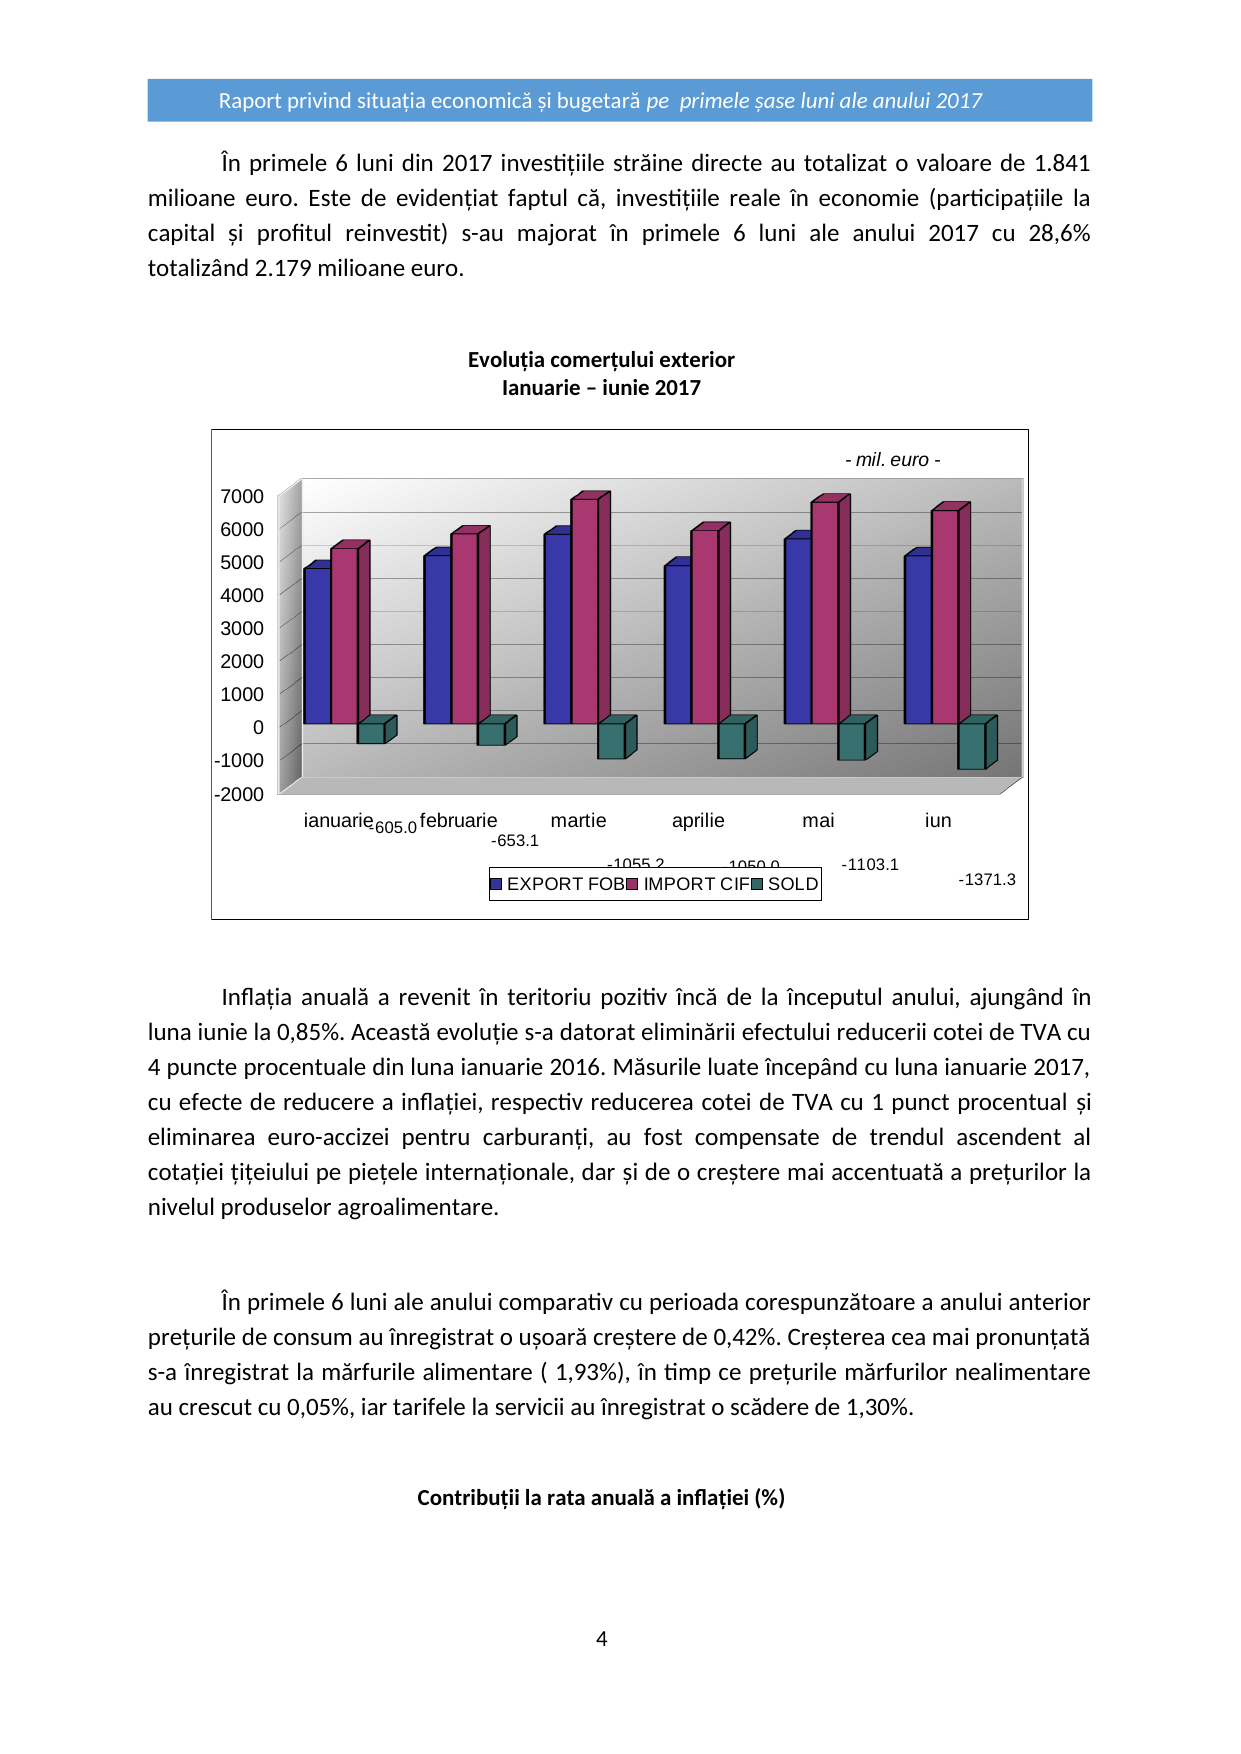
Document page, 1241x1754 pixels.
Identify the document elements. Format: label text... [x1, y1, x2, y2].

text Ianuarie – iunie 2017 [110, 373, 1093, 401]
text Contribuții la rata anuală a inflației (%) [110, 1483, 1093, 1511]
text În primele 6 luni ale anului comparativ cu perioada corespunzătoare a anului anterior prețurile de consum au înregistrat o ușoară creștere de 0,42%. Creșterea cea mai pronunțată s-a înregistrat la mărfurile alimentare ( 1,93%), în timp ce prețurile mărfurilor nealimentare au crescut cu 0,05%, iar tarifele la servicii au înregistrat o scădere de 1,30%. [148, 1286, 1093, 1421]
text Evoluția comerțului exterior [110, 345, 1093, 373]
text Inflația anuală a revenit în teritoriu pozitiv încă de la începutul anului, ajungând în luna iunie la 0,85%. Această evoluție s-a datorat eliminării efectului reducerii cotei de TVA cu 4 puncte procentuale din luna ianuarie 2016. Măsurile luate începând cu luna ianuarie 2017, cu efecte de reducere a inflației, respectiv reducerea cotei de TVA cu 1 punct procentual şi eliminarea euro-accizei pentru carburanți, au fost compensate de trendul ascendent al cotației țițeiului pe piețele internaționale, dar şi de o creștere mai accentuată a prețurilor la nivelul produselor agroalimentare. [148, 981, 1093, 1221]
text În primele 6 luni din 2017 investițiile străine directe au totalizat o valoare de 1.841 milioane euro. Este de evidențiat faptul că, investițiile reale în economie (participațiile la capital și profitul reinvestit) s-au majorat în primele 6 luni ale anului 2017 cu 28,6% totalizând 2.179 milioane euro. [148, 148, 1093, 283]
